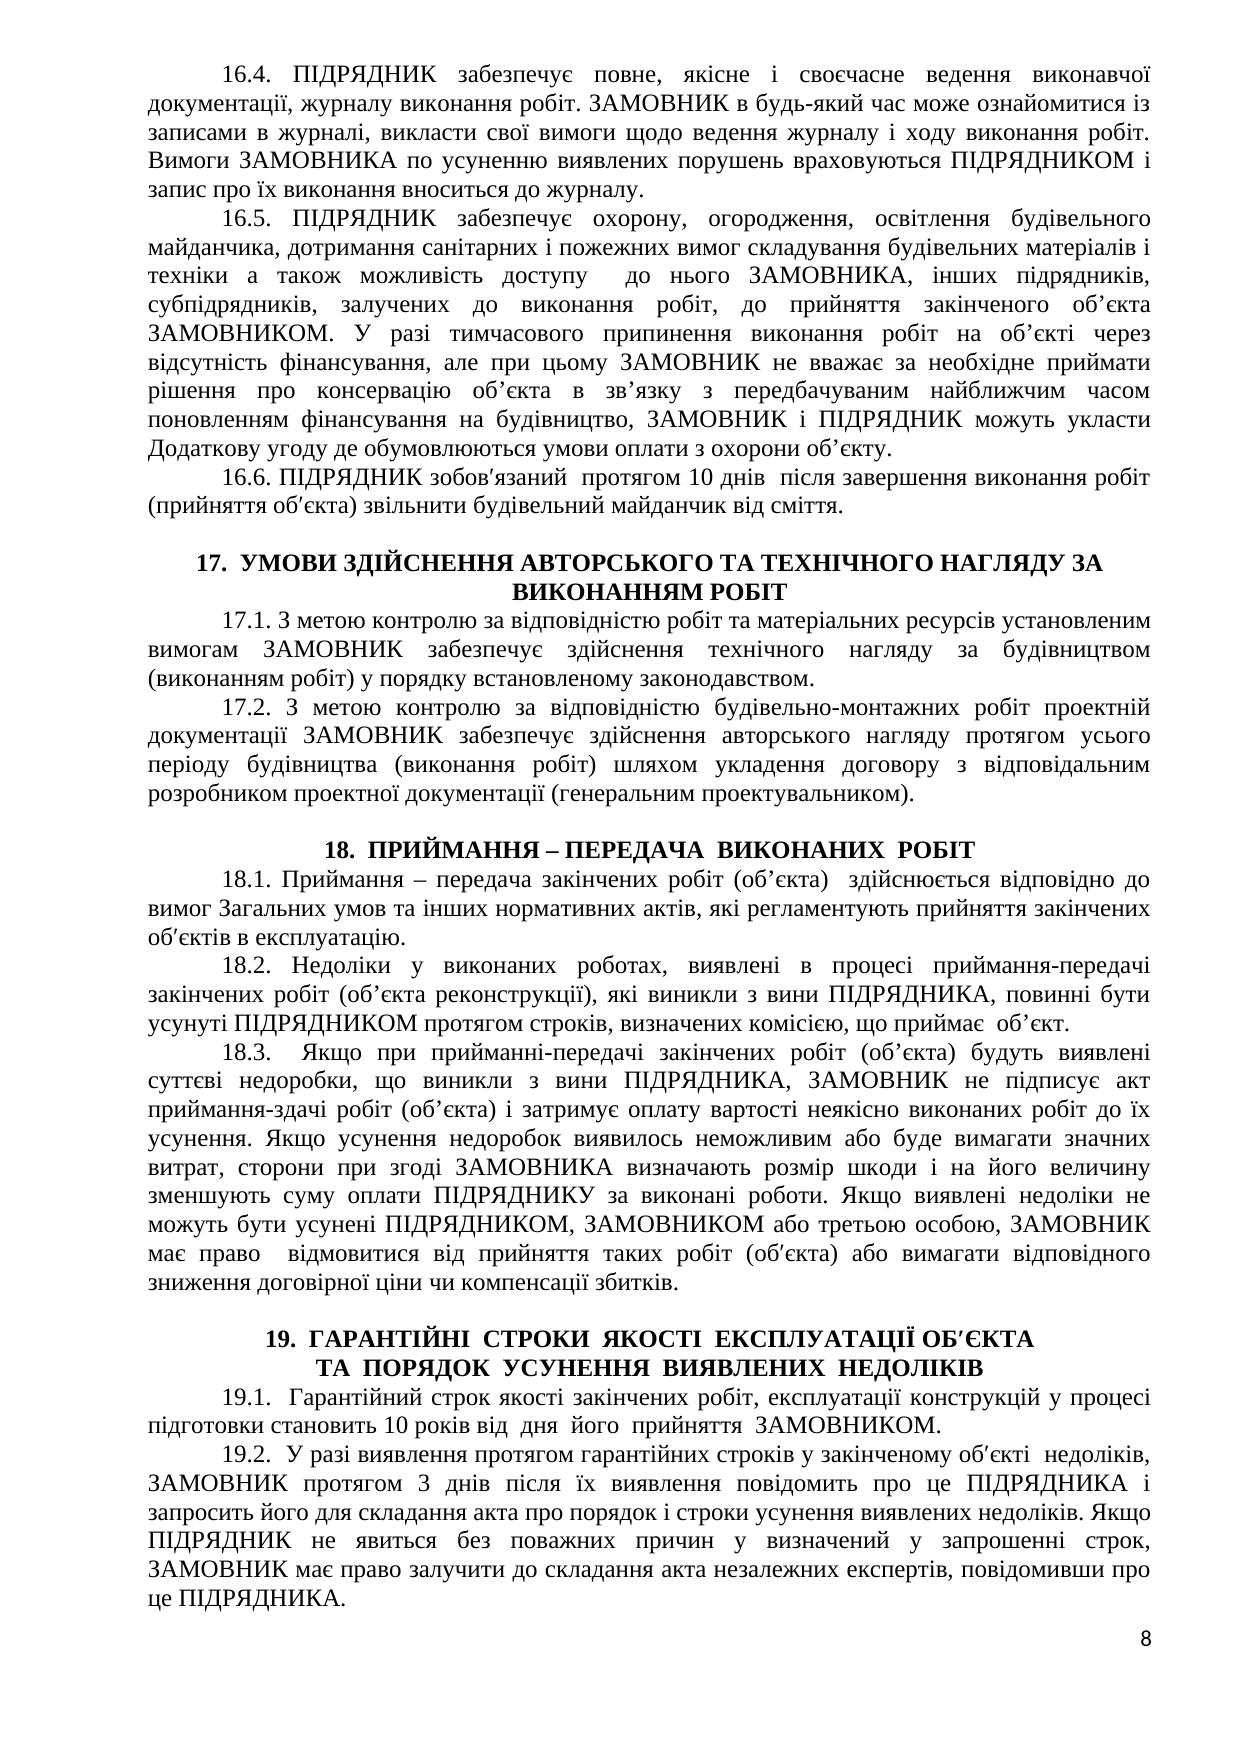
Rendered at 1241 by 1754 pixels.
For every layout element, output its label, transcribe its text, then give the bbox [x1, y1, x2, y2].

text 17. УМОВИ ЗДІЙСНЕННЯ АВТОРСЬКОГО ТА ТЕХНІЧНОГО НАГЛЯДУ ЗА ВИКОНАННЯМ РОБІТ [148, 548, 1152, 605]
text 19. ГАРАНТІЙНІ СТРОКИ ЯКОСТІ ЕКСПЛУАТАЦІЇ ОБ′ЄКТА [148, 1324, 1152, 1353]
text 16.4. ПІДРЯДНИК забезпечує повне, якісне і своєчасне ведення виконавчої документації, журналу виконання робіт. ЗАМОВНИК в будь-який час може ознайомитися із записами в журналі, викласти свої вимоги щодо ведення журналу і ходу виконання робіт. Вимоги ЗАМОВНИКА по усуненню виявлених порушень враховуються ПІДРЯДНИКОМ і запис про їх виконання вноситься до журналу. [148, 59, 1152, 203]
text 18.3. Якщо при прийманні-передачі закінчених робіт (об’єкта) будуть виявлені суттєві недоробки, що виникли з вини ПІДРЯДНИКА, ЗАМОВНИК не підписує акт приймання-здачі робіт (об’єкта) і затримує оплату вартості неякісно виконаних робіт до їх усунення. Якщо усунення недоробок виявилось неможливим або буде вимагати значних витрат, сторони при згоді ЗАМОВНИКА визначають розмір шкоди і на його величину зменшують суму оплати ПІДРЯДНИКУ за виконані роботи. Якщо виявлені недоліки не можуть бути усунені ПІДРЯДНИКОМ, ЗАМОВНИКОМ або третьою особою, ЗАМОВНИК має право відмовитися від прийняття таких робіт (об′єкта) або вимагати відповідного зниження договірної ціни чи компенсації збитків. [148, 1037, 1152, 1295]
text 17.1. З метою контролю за відповідністю робіт та матеріальних ресурсів установленим вимогам ЗАМОВНИК забезпечує здійснення технічного нагляду за будівництвом (виконанням робіт) у порядку встановленому законодавством. [148, 605, 1152, 692]
text ТА ПОРЯДОК УСУНЕННЯ ВИЯВЛЕНИХ НЕДОЛІКІВ [148, 1353, 1152, 1382]
text 17.2. З метою контролю за відповідністю будівельно-монтажних робіт проектній документації ЗАМОВНИК забезпечує здійснення авторського нагляду протягом усього періоду будівництва (виконання робіт) шляхом укладення договору з відповідальним розробником проектної документації (генеральним проектувальником). [148, 692, 1152, 807]
text 19.2. У разі виявлення протягом гарантійних строків у закінченому об′єкті недоліків, ЗАМОВНИК протягом 3 днів після їх виявлення повідомить про це ПІДРЯДНИКА і запросить його для складання акта про порядок і строки усунення виявлених недоліків. Якщо ПІДРЯДНИК не явиться без поважних причин у визначений у запрошенні строк, ЗАМОВНИК має право залучити до складання акта незалежних експертів, повідомивши про це ПІДРЯДНИКА. [148, 1439, 1152, 1612]
text 16.6. ПІДРЯДНИК зобов′язаний протягом 10 днів після завершення виконання робіт (прийняття об′єкта) звільнити будівельний майданчик від сміття. [148, 462, 1152, 519]
text 18. ПРИЙМАННЯ – ПЕРЕДАЧА ВИКОНАНИХ РОБІТ [148, 835, 1152, 864]
text 16.5. ПІДРЯДНИК забезпечує охорону, огородження, освітлення будівельного майданчика, дотримання санітарних і пожежних вимог складування будівельних матеріалів і техніки а також можливість доступу до нього ЗАМОВНИКА, інших підрядників, субпідрядників, залучених до виконання робіт, до прийняття закінченого об’єкта ЗАМОВНИКОМ. У разі тимчасового припинення виконання робіт на об’єкті через відсутність фінансування, але при цьому ЗАМОВНИК не вважає за необхідне приймати рішення про консервацію об’єкта в зв’язку з передбачуваним найближчим часом поновленням фінансування на будівництво, ЗАМОВНИК і ПІДРЯДНИК можуть укласти Додаткову угоду де обумовлюються умови оплати з охорони об’єкту. [148, 203, 1152, 462]
text 18.2. Недоліки у виконаних роботах, виявлені в процесі приймання-передачі закінчених робіт (об’єкта реконструкції), які виникли з вини ПІДРЯДНИКА, повинні бути усунуті ПІДРЯДНИКОМ протягом строків, визначених комісією, що приймає об’єкт. [148, 950, 1152, 1037]
text 19.1. Гарантійний строк якості закінчених робіт, експлуатації конструкцій у процесі підготовки становить 10 років від дня його прийняття ЗАМОВНИКОМ. [148, 1382, 1152, 1439]
text 18.1. Приймання – передача закінчених робіт (об’єкта) здійснюється відповідно до вимог Загальних умов та інших нормативних актів, які регламентують прийняття закінчених об′єктів в експлуатацію. [148, 864, 1152, 950]
